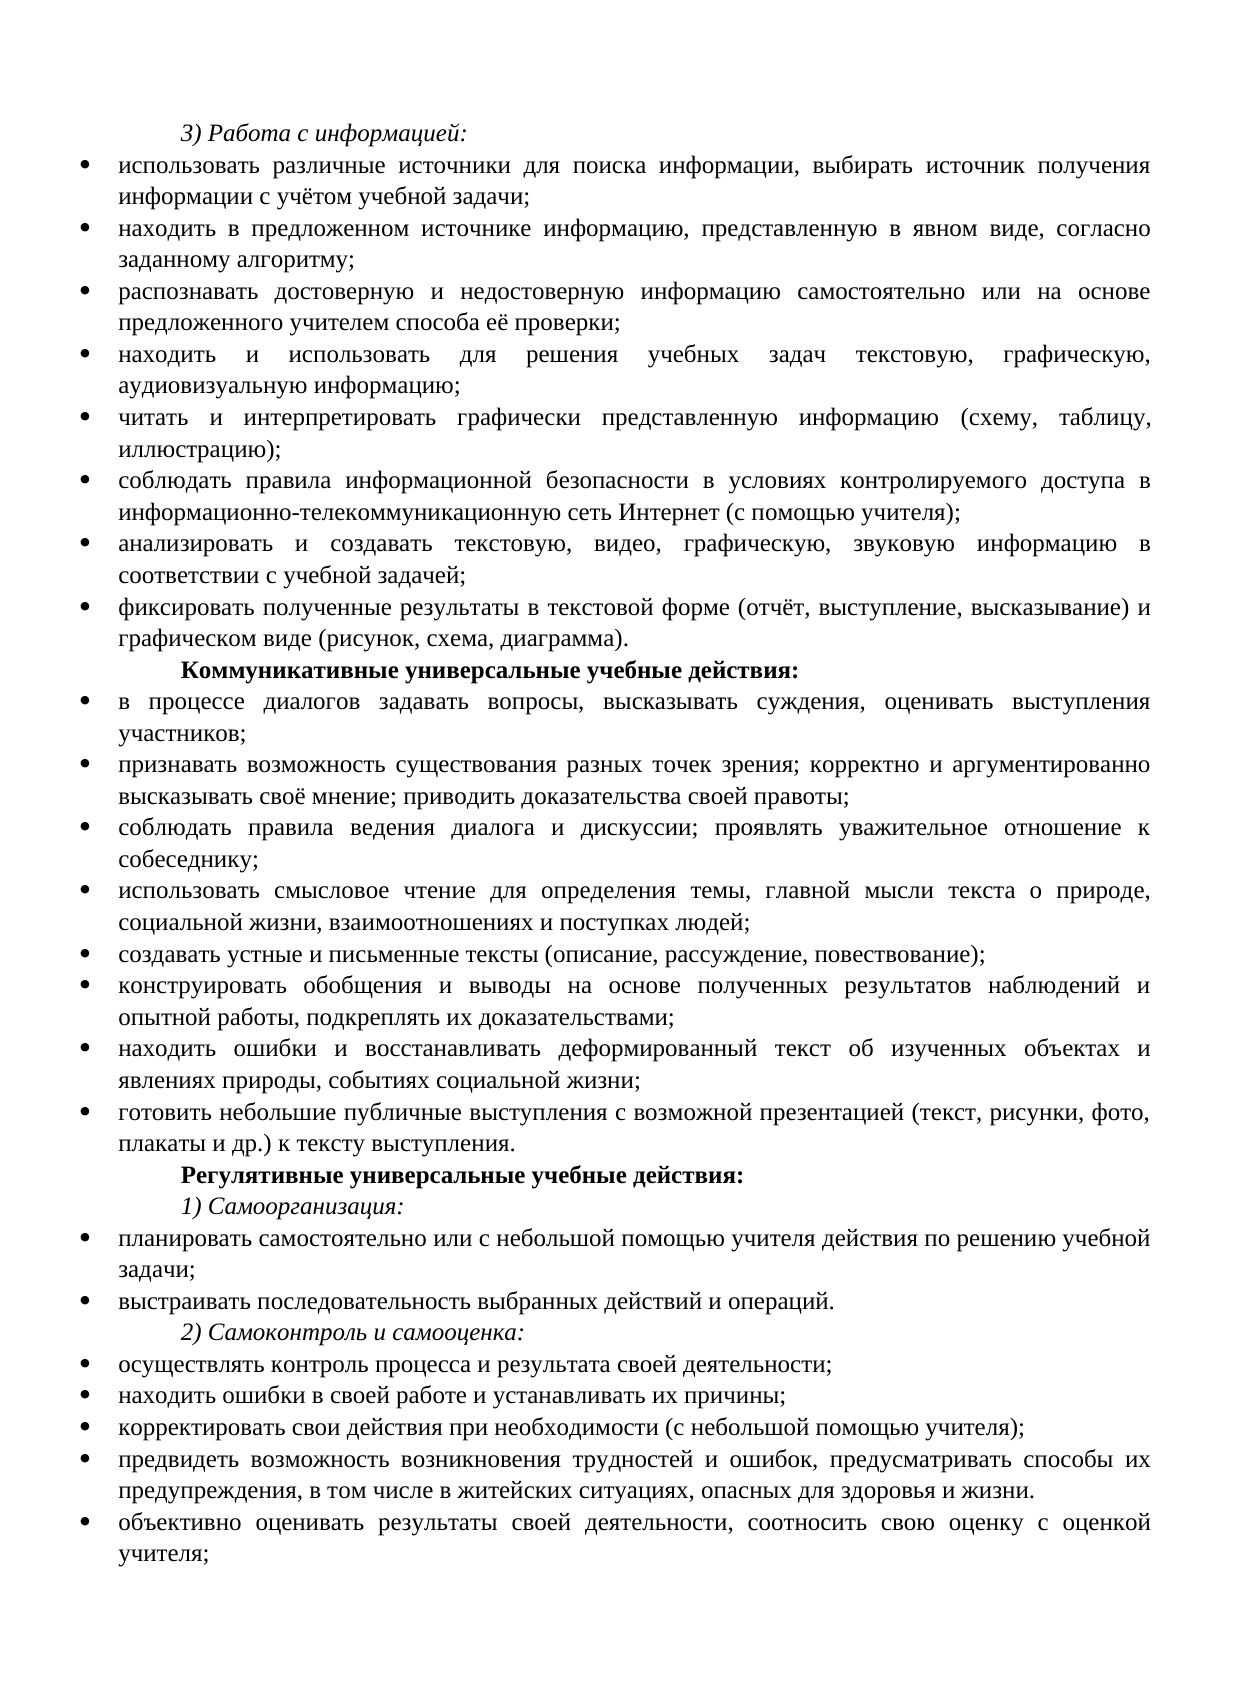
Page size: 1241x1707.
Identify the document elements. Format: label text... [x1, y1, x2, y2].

list осуществлять контроль процесса и результата своей деятельности; [81, 1349, 1152, 1378]
list соблюдать правила информационной безопасности в условиях контролируемого доступа в информационно-телекоммуникационную сеть Интернет (с помощью учителя); [81, 465, 1152, 526]
list предвидеть возможность возникновения трудностей и ошибок, предусматривать способы их предупреждения, в том числе в житейских ситуациях, опасных для здоровья и жизни. [81, 1444, 1152, 1504]
list читать и интерпретировать графически представленную информацию (схему, таблицу, иллюстрацию); [81, 402, 1152, 462]
list соблюдать правила ведения диалога и дискуссии; проявлять уважительное отношение к собеседнику; [81, 812, 1152, 873]
text 1) Самоорганизация: [118, 1191, 1152, 1220]
list использовать различные источники для поиска информации, выбирать источник получения информации с учётом учебной задачи; [81, 150, 1152, 210]
list выстраивать последовательность выбранных действий и операций. [81, 1286, 1152, 1315]
text Коммуникативные универсальные учебные действия: [118, 655, 1152, 683]
list корректировать свои действия при необходимости (с небольшой помощью учителя); [81, 1412, 1152, 1441]
text 3) Работа с информацией: [118, 118, 1152, 147]
list находить и использовать для решения учебных задач текстовую, графическую, аудиовизуальную информацию; [81, 339, 1152, 399]
list находить ошибки и восстанавливать деформированный текст об изученных объектах и явлениях природы, событиях социальной жизни; [81, 1033, 1152, 1094]
list в процессе диалогов задавать вопросы, высказывать суждения, оценивать выступления участников; [81, 686, 1152, 747]
list готовить небольшие публичные выступления с возможной презентацией (текст, рисунки, фото, плакаты и др.) к тексту выступления. [81, 1097, 1152, 1157]
list находить ошибки в своей работе и устанавливать их причины; [81, 1381, 1152, 1409]
list признавать возможность существования разных точек зрения; корректно и аргументированно высказывать своё мнение; приводить доказательства своей правоты; [81, 749, 1152, 810]
list использовать смысловое чтение для определения темы, главной мысли текста о природе, социальной жизни, взаимоотношениях и поступках людей; [81, 876, 1152, 936]
list планировать самостоятельно или с небольшой помощью учителя действия по решению учебной задачи; [81, 1223, 1152, 1283]
list распознавать достоверную и недостоверную информацию самостоятельно или на основе предложенного учителем способа её проверки; [81, 276, 1152, 336]
text 2) Самоконтроль и самооценка: [118, 1317, 1152, 1346]
list конструировать обобщения и выводы на основе полученных результатов наблюдений и опытной работы, подкреплять их доказательствами; [81, 970, 1152, 1031]
text Регулятивные универсальные учебные действия: [118, 1160, 1152, 1188]
list создавать устные и письменные тексты (описание, рассуждение, повествование); [81, 939, 1152, 967]
list фиксировать полученные результаты в текстовой форме (отчёт, выступление, высказывание) и графическом виде (рисунок, схема, диаграмма). [81, 592, 1152, 652]
list объективно оценивать результаты своей деятельности, соотносить свою оценку с оценкой учителя; [81, 1507, 1152, 1567]
list анализировать и создавать текстовую, видео, графическую, звуковую информацию в соответствии с учебной задачей; [81, 528, 1152, 589]
list находить в предложенном источнике информацию, представленную в явном виде, согласно заданному алгоритму; [81, 213, 1152, 273]
